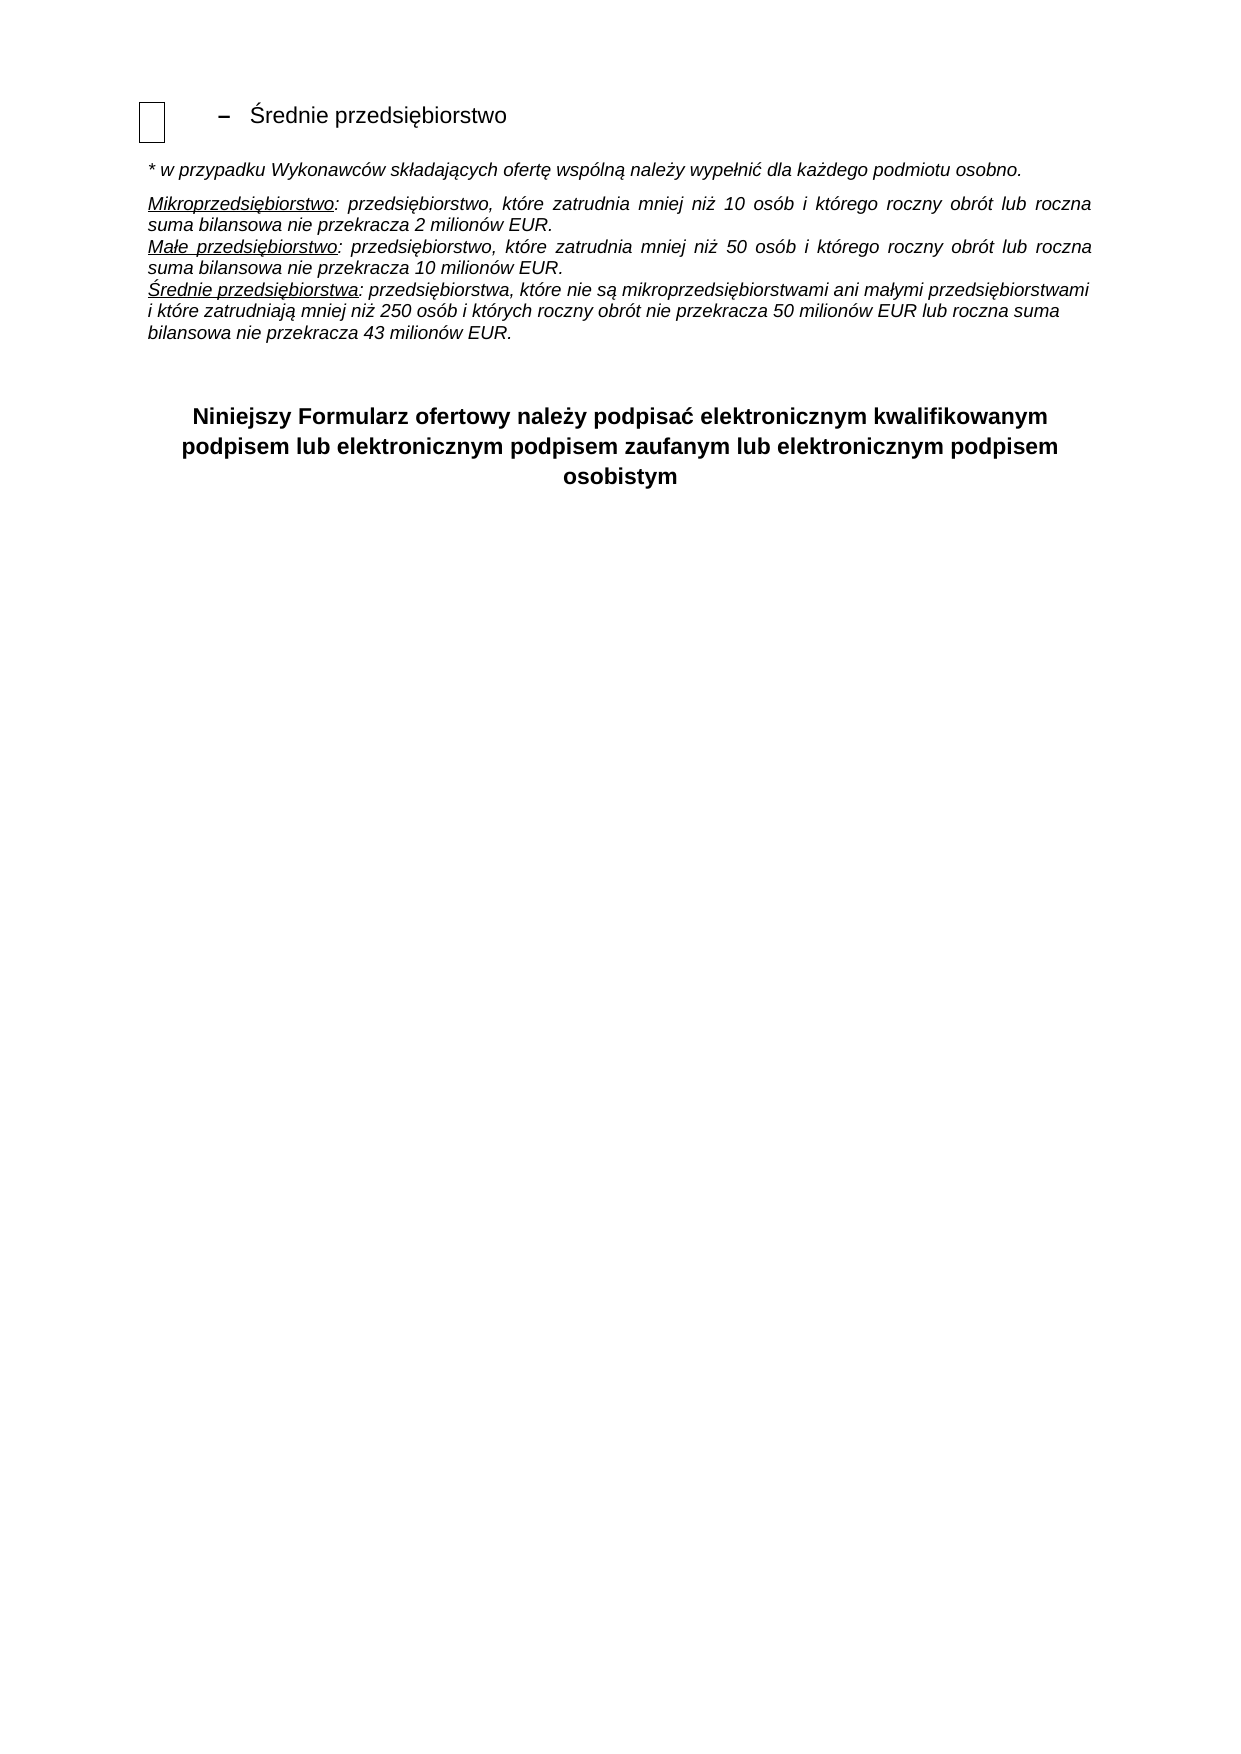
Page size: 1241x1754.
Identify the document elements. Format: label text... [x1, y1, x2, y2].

text Mikroprzedsiębiorstwo: przedsiębiorstwo, które zatrudnia mniej niż 10 osób i którego roczny obrót lub roczna suma bilansowa nie przekracza 2 milionów EUR. [148, 192, 1093, 236]
text * w przypadku Wykonawców składających ofertę wspólną należy wypełnić dla każdego podmiotu osobno. [148, 158, 1093, 180]
text Średnie przedsiębiorstwa: przedsiębiorstwa, które nie są mikroprzedsiębiorstwami ani małymi przedsiębiorstwami i które zatrudniają mniej niż 250 osób i których roczny obrót nie przekracza 50 milionów EUR lub roczna suma bilansowa nie przekracza 43 milionów EUR. [148, 279, 1093, 343]
table_header [140, 103, 164, 142]
text – Średnie przedsiębiorstwo [165, 102, 1093, 128]
text Niniejszy Formularz ofertowy należy podpisać elektronicznym kwalifikowanym podpisem lub elektronicznym podpisem zaufanym lub elektronicznym podpisem osobistym [148, 403, 1093, 489]
text Małe przedsiębiorstwo: przedsiębiorstwo, które zatrudnia mniej niż 50 osób i którego roczny obrót lub roczna suma bilansowa nie przekracza 10 milionów EUR. [148, 236, 1093, 279]
